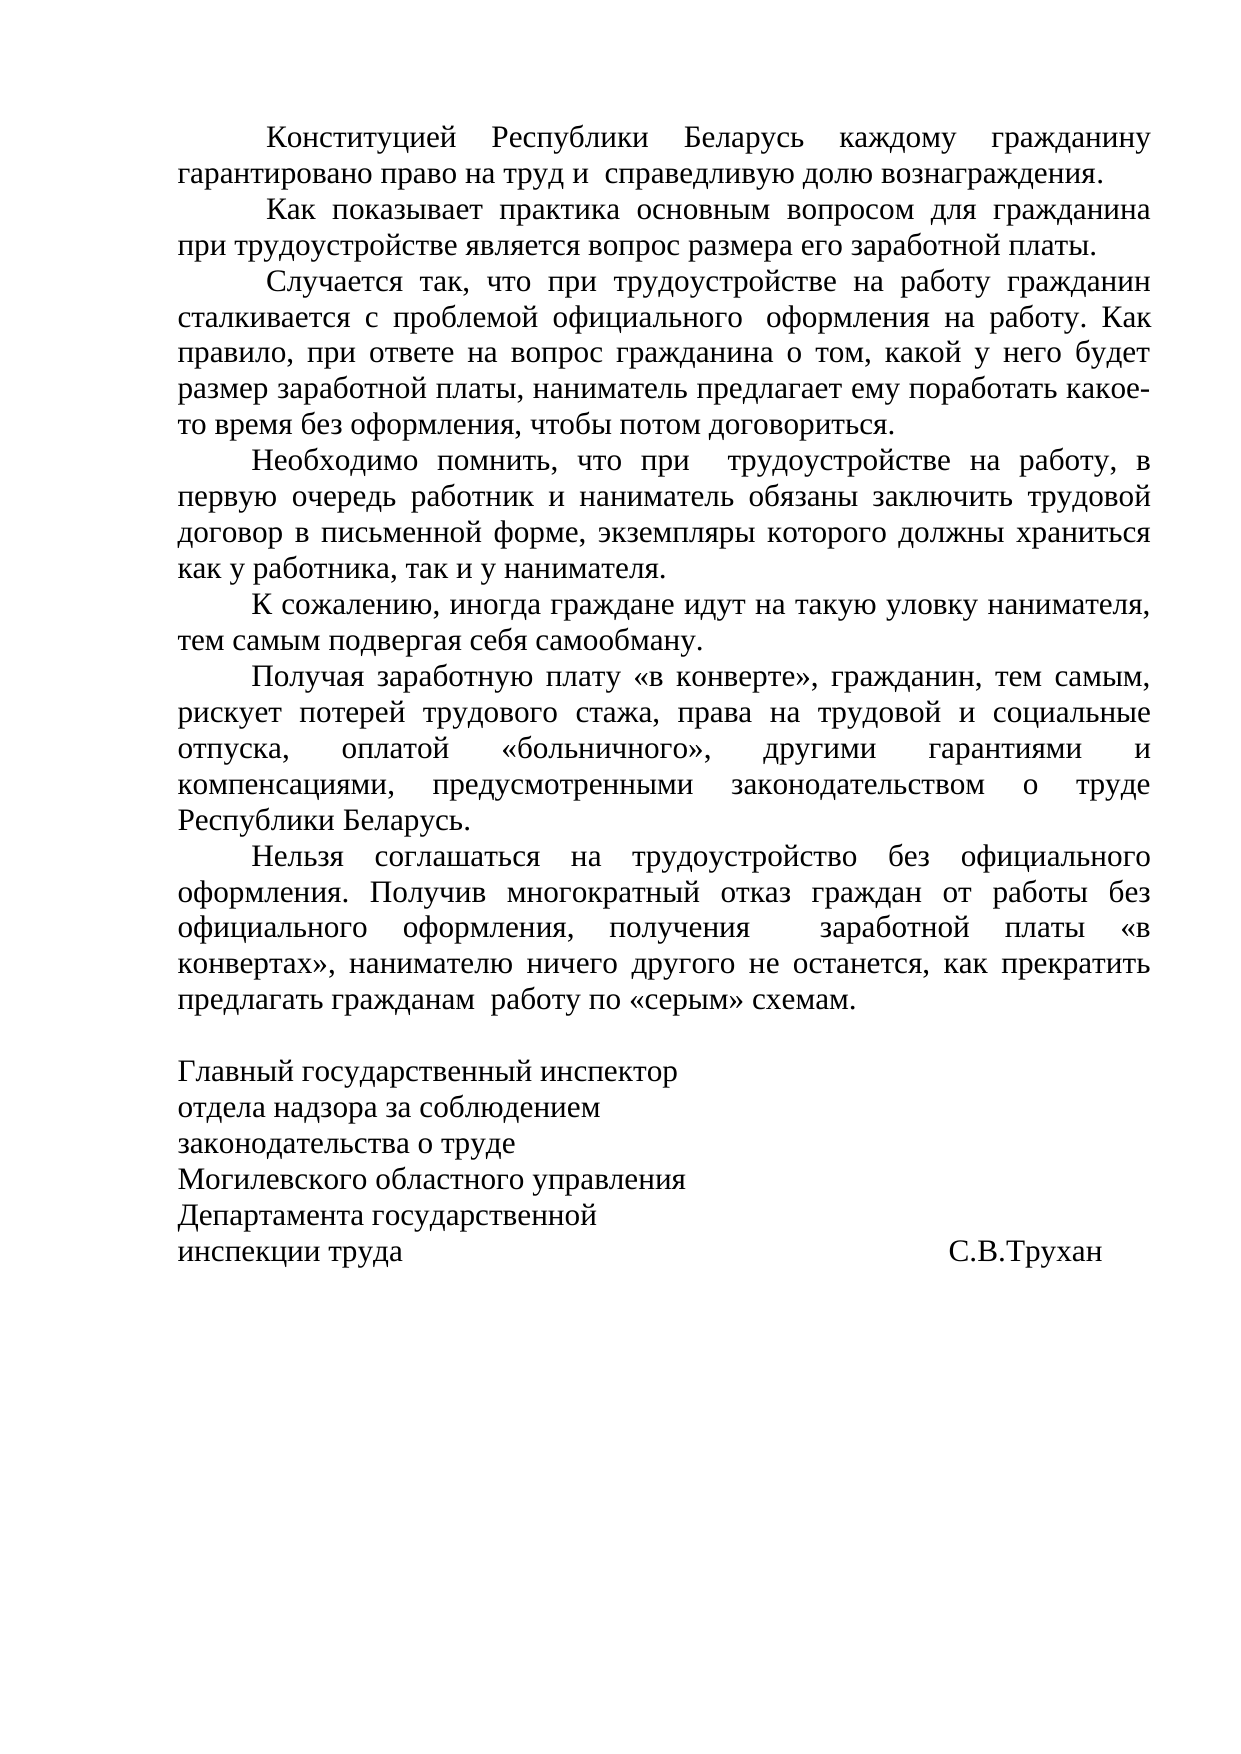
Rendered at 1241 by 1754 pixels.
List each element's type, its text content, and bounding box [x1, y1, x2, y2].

text Как показывает практика основным вопросом для гражданина при трудоустройстве является вопрос размера его заработной платы. [177, 190, 1152, 262]
text Получая заработную плату «в конверте», гражданин, тем самым, рискует потерей трудового стажа, права на трудовой и социальные отпуска, оплатой «больничного», другими гарантиями и компенсациями, предусмотренными законодательством о труде Республики Беларусь. [177, 657, 1152, 837]
text Департамента государственной [177, 1196, 1152, 1232]
text инспекции труда С.В.Трухан [177, 1232, 1152, 1268]
text законодательства о труде [177, 1124, 1152, 1160]
text Нельзя соглашаться на трудоустройство без официального оформления. Получив многократный отказ граждан от работы без официального оформления, получения заработной платы «в конвертах», нанимателю ничего другого не останется, как прекратить предлагать гражданам работу по «серым» схемам. [177, 837, 1152, 1017]
text отдела надзора за соблюдением [177, 1088, 1152, 1124]
text Могилевского областного управления [177, 1160, 1152, 1196]
text Конституцией Республики Беларусь каждому гражданину гарантировано право на труд и справедливую долю вознаграждения. [177, 118, 1152, 190]
text Случается так, что при трудоустройстве на работу гражданин сталкивается с проблемой официального оформления на работу. Как правило, при ответе на вопрос гражданина о том, какой у него будет размер заработной платы, наниматель предлагает ему поработать какое-то время без оформления, чтобы потом договориться. [177, 262, 1152, 442]
text Необходимо помнить, что при трудоустройстве на работу, в первую очередь работник и наниматель обязаны заключить трудовой договор в письменной форме, экземпляры которого должны храниться как у работника, так и у нанимателя. [177, 442, 1152, 585]
text Главный государственный инспектор [177, 1052, 1152, 1088]
text К сожалению, иногда граждане идут на такую уловку нанимателя, тем самым подвергая себя самообману. [177, 585, 1152, 657]
